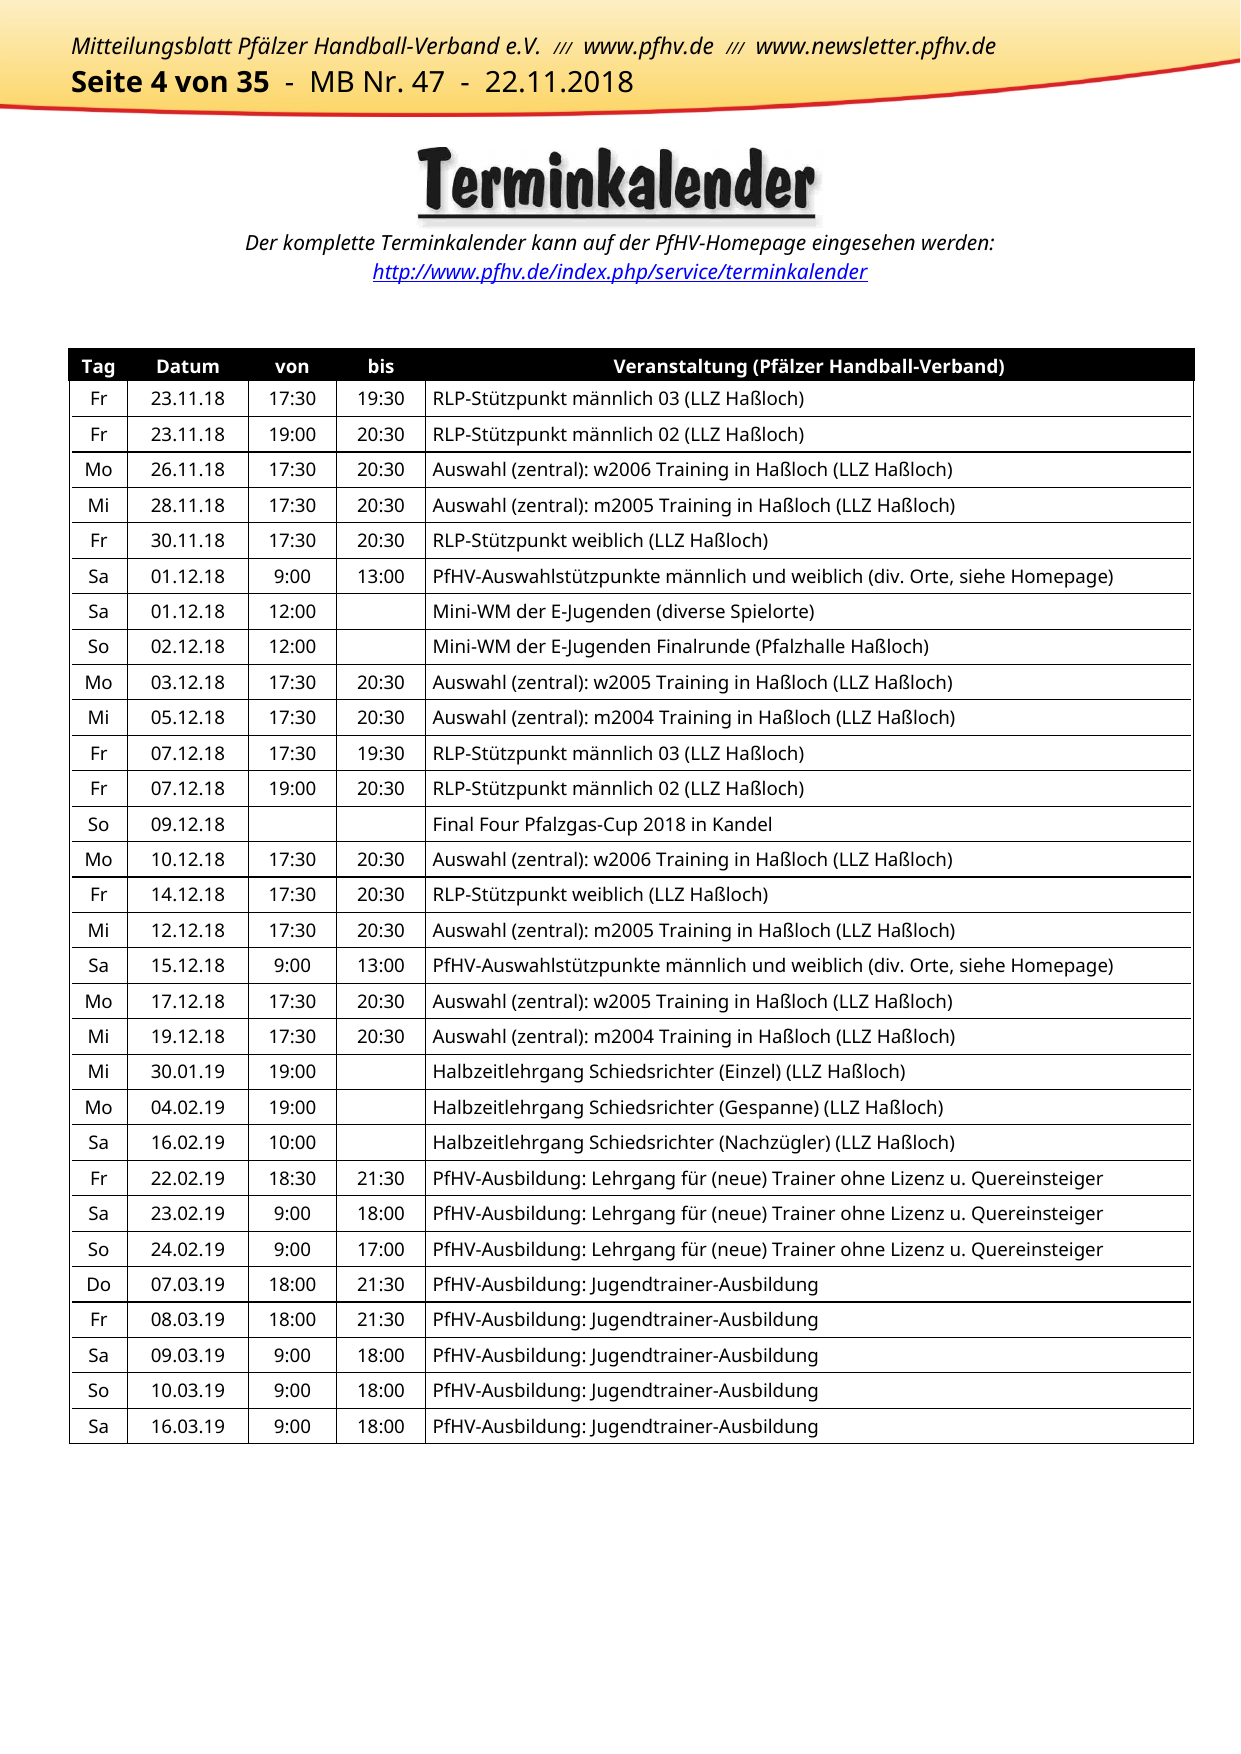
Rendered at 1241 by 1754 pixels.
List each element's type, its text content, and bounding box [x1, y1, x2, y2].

table_cell Fr [70, 876, 127, 912]
table_cell Halbzeitlehrgang Schiedsrichter (Gespanne) (LLZ Haßloch) [426, 1089, 1193, 1124]
table_cell 9:00 [249, 559, 336, 593]
table_cell 17:30 [249, 700, 336, 735]
table_cell 01.12.18 [128, 559, 248, 593]
table_cell Final Four Pfalzgas-Cup 2018 in Kandel [426, 806, 1193, 841]
table_cell Mo [70, 451, 127, 487]
table_cell 19:00 [249, 1055, 336, 1089]
table_cell 9:00 [249, 1373, 336, 1408]
table_cell Mi [70, 1018, 127, 1053]
table_cell Mo [70, 841, 127, 876]
table_cell 13:00 [337, 559, 425, 593]
table_cell PfHV-Ausbildung: Jugendtrainer-Ausbildung [426, 1301, 1193, 1337]
table_cell 23.11.18 [128, 417, 248, 451]
table_cell Sa [70, 1408, 127, 1443]
table_cell [249, 807, 336, 841]
table_cell [337, 1055, 425, 1089]
table_cell 9:00 [249, 1196, 336, 1231]
table_cell 12.12.18 [128, 913, 248, 947]
table_cell Mi [70, 487, 127, 522]
table_cell Fr [70, 416, 127, 451]
table_cell Halbzeitlehrgang Schiedsrichter (Nachzügler) (LLZ Haßloch) [426, 1124, 1193, 1160]
table_cell 08.03.19 [128, 1303, 248, 1337]
table_cell 18:00 [337, 1373, 425, 1408]
table_header Tag [71, 351, 126, 381]
table_cell 17:30 [249, 523, 336, 558]
table_cell Mo [70, 1089, 127, 1124]
table_cell 17:30 [249, 453, 336, 487]
table_cell 20:30 [337, 878, 425, 912]
table_cell Fr [70, 1301, 127, 1337]
table_cell 12:00 [249, 630, 336, 664]
table_cell 17:30 [249, 913, 336, 947]
table_cell 17:30 [249, 1019, 336, 1053]
table_cell RLP-Stützpunkt männlich 02 (LLZ Haßloch) [426, 416, 1193, 451]
table_cell 18:00 [249, 1303, 336, 1337]
table_cell 9:00 [249, 1232, 336, 1266]
table_cell Fr [70, 522, 127, 558]
table_cell 17:30 [249, 381, 336, 416]
table_cell Auswahl (zentral): m2005 Training in Haßloch (LLZ Haßloch) [426, 487, 1193, 522]
table_cell Mini-WM der E-Jugenden Finalrunde (Pfalzhalle Haßloch) [426, 629, 1193, 664]
table_cell 20:30 [337, 453, 425, 487]
table_cell Mi [70, 1054, 127, 1089]
table_cell 10.12.18 [128, 842, 248, 876]
table_cell 16.03.19 [128, 1409, 248, 1443]
table_cell Sa [70, 947, 127, 983]
table_cell Halbzeitlehrgang Schiedsrichter (Einzel) (LLZ Haßloch) [426, 1054, 1193, 1089]
table_cell RLP-Stützpunkt weiblich (LLZ Haßloch) [426, 876, 1193, 912]
table_cell 9:00 [249, 1409, 336, 1443]
table_cell 13:00 [337, 948, 425, 983]
table_cell 21:30 [337, 1267, 425, 1301]
table_cell Sa [70, 1124, 127, 1160]
table_cell 21:30 [337, 1303, 425, 1337]
table_cell 10:00 [249, 1125, 336, 1160]
table_cell 16.02.19 [128, 1125, 248, 1160]
table_cell Sa [70, 1337, 127, 1372]
table_cell 20:30 [337, 771, 425, 806]
table_cell Mo [70, 664, 127, 699]
table_cell 28.11.18 [128, 488, 248, 522]
table_cell Mi [70, 912, 127, 947]
table_cell 9:00 [249, 1338, 336, 1372]
table_header von [249, 351, 336, 381]
table_cell 17.12.18 [128, 984, 248, 1018]
table_cell 18:00 [249, 1267, 336, 1301]
table_cell 01.12.18 [128, 594, 248, 628]
table_cell [337, 807, 425, 841]
table_cell Auswahl (zentral): m2004 Training in Haßloch (LLZ Haßloch) [426, 1018, 1193, 1053]
table_cell RLP-Stützpunkt weiblich (LLZ Haßloch) [426, 522, 1193, 558]
table_cell 17:30 [249, 665, 336, 699]
table_cell 17:30 [249, 842, 336, 876]
table_cell So [70, 806, 127, 841]
table_cell PfHV-Ausbildung: Lehrgang für (neue) Trainer ohne Lizenz u. Quereinsteiger [426, 1195, 1193, 1231]
table_cell RLP-Stützpunkt männlich 02 (LLZ Haßloch) [426, 770, 1193, 806]
table_cell 09.03.19 [128, 1338, 248, 1372]
table_cell 9:00 [249, 948, 336, 983]
table_cell 20:30 [337, 665, 425, 699]
table_cell 18:00 [337, 1338, 425, 1372]
table_cell PfHV-Auswahlstützpunkte männlich und weiblich (div. Orte, siehe Homepage) [426, 558, 1193, 593]
table_header Veranstaltung (Pfälzer Handball-Verband) [426, 351, 1192, 381]
table_cell 23.02.19 [128, 1196, 248, 1231]
table_cell 19:30 [337, 736, 425, 770]
table_cell PfHV-Ausbildung: Jugendtrainer-Ausbildung [426, 1266, 1193, 1301]
table_cell 05.12.18 [128, 700, 248, 735]
table_cell PfHV-Ausbildung: Jugendtrainer-Ausbildung [426, 1372, 1193, 1408]
table_cell 20:30 [337, 700, 425, 735]
table_cell Fr [70, 1160, 127, 1195]
table_cell Auswahl (zentral): w2006 Training in Haßloch (LLZ Haßloch) [426, 841, 1193, 876]
table_cell Fr [70, 770, 127, 806]
table_cell 17:30 [249, 878, 336, 912]
table_cell Fr [70, 735, 127, 770]
table_cell 20:30 [337, 1019, 425, 1053]
table_cell 07.03.19 [128, 1267, 248, 1301]
table_cell 07.12.18 [128, 736, 248, 770]
table_cell 20:30 [337, 984, 425, 1018]
table_cell PfHV-Ausbildung: Jugendtrainer-Ausbildung [426, 1337, 1193, 1372]
table_cell 19:00 [249, 1090, 336, 1124]
table_cell Auswahl (zentral): m2005 Training in Haßloch (LLZ Haßloch) [426, 912, 1193, 947]
table_cell 19:30 [337, 381, 425, 416]
table_cell Auswahl (zentral): w2005 Training in Haßloch (LLZ Haßloch) [426, 664, 1193, 699]
table_cell 30.01.19 [128, 1055, 248, 1089]
table_cell [337, 630, 425, 664]
table_cell [337, 1125, 425, 1160]
table_cell Mini-WM der E-Jugenden (diverse Spielorte) [426, 593, 1193, 628]
text Der komplette Terminkalender kann auf der PfHV-Homepage eingesehen werden: [71, 228, 1169, 257]
table_header Datum [129, 351, 247, 381]
table_cell 24.02.19 [128, 1232, 248, 1266]
table_cell 20:30 [337, 913, 425, 947]
table_cell 21:30 [337, 1161, 425, 1195]
table_cell 20:30 [337, 417, 425, 451]
table_cell 14.12.18 [128, 878, 248, 912]
table_cell Sa [70, 558, 127, 593]
table_cell Mi [70, 699, 127, 735]
table_cell PfHV-Ausbildung: Lehrgang für (neue) Trainer ohne Lizenz u. Quereinsteiger [426, 1231, 1193, 1266]
table_cell Auswahl (zentral): w2006 Training in Haßloch (LLZ Haßloch) [426, 451, 1193, 487]
table_cell So [70, 1372, 127, 1408]
table_cell Sa [70, 1195, 127, 1231]
table_cell 19:00 [249, 417, 336, 451]
table_cell 03.12.18 [128, 665, 248, 699]
table_cell 17:30 [249, 984, 336, 1018]
table_cell 07.12.18 [128, 771, 248, 806]
table_cell Sa [70, 593, 127, 628]
table_cell RLP-Stützpunkt männlich 03 (LLZ Haßloch) [426, 735, 1193, 770]
table_cell RLP-Stützpunkt männlich 03 (LLZ Haßloch) [426, 381, 1193, 416]
picture [0, 0, 1241, 117]
table_cell 18:00 [337, 1409, 425, 1443]
table_cell 09.12.18 [128, 807, 248, 841]
table_cell 17:30 [249, 736, 336, 770]
table_cell 18:00 [337, 1196, 425, 1231]
table_cell 20:30 [337, 842, 425, 876]
table_cell 04.02.19 [128, 1090, 248, 1124]
table_cell Auswahl (zentral): m2004 Training in Haßloch (LLZ Haßloch) [426, 699, 1193, 735]
table_cell 15.12.18 [128, 948, 248, 983]
table_cell PfHV-Ausbildung: Jugendtrainer-Ausbildung [426, 1408, 1193, 1443]
table_cell Mo [70, 983, 127, 1018]
table_cell [337, 1090, 425, 1124]
table_cell 22.02.19 [128, 1161, 248, 1195]
table_cell 12:00 [249, 594, 336, 628]
table_cell 20:30 [337, 488, 425, 522]
table_cell [337, 594, 425, 628]
table_cell 17:00 [337, 1232, 425, 1266]
table_cell 26.11.18 [128, 453, 248, 487]
table_cell 20:30 [337, 523, 425, 558]
table_cell Fr [70, 381, 127, 416]
table_cell Auswahl (zentral): w2005 Training in Haßloch (LLZ Haßloch) [426, 983, 1193, 1018]
table_cell 02.12.18 [128, 630, 248, 664]
table_cell So [70, 1231, 127, 1266]
table_cell 23.11.18 [128, 381, 248, 416]
table_cell Do [70, 1266, 127, 1301]
table_cell So [70, 629, 127, 664]
picture [416, 147, 824, 229]
table_cell PfHV-Auswahlstützpunkte männlich und weiblich (div. Orte, siehe Homepage) [426, 947, 1193, 983]
table_header bis [338, 351, 424, 381]
table_cell 18:30 [249, 1161, 336, 1195]
table_cell 10.03.19 [128, 1373, 248, 1408]
table_cell 19:00 [249, 771, 336, 806]
table_cell PfHV-Ausbildung: Lehrgang für (neue) Trainer ohne Lizenz u. Quereinsteiger [426, 1160, 1193, 1195]
table_cell 17:30 [249, 488, 336, 522]
table_cell 30.11.18 [128, 523, 248, 558]
table_cell 19.12.18 [128, 1019, 248, 1053]
text http://www.pfhv.de/index.php/service/terminkalender [71, 257, 1169, 285]
